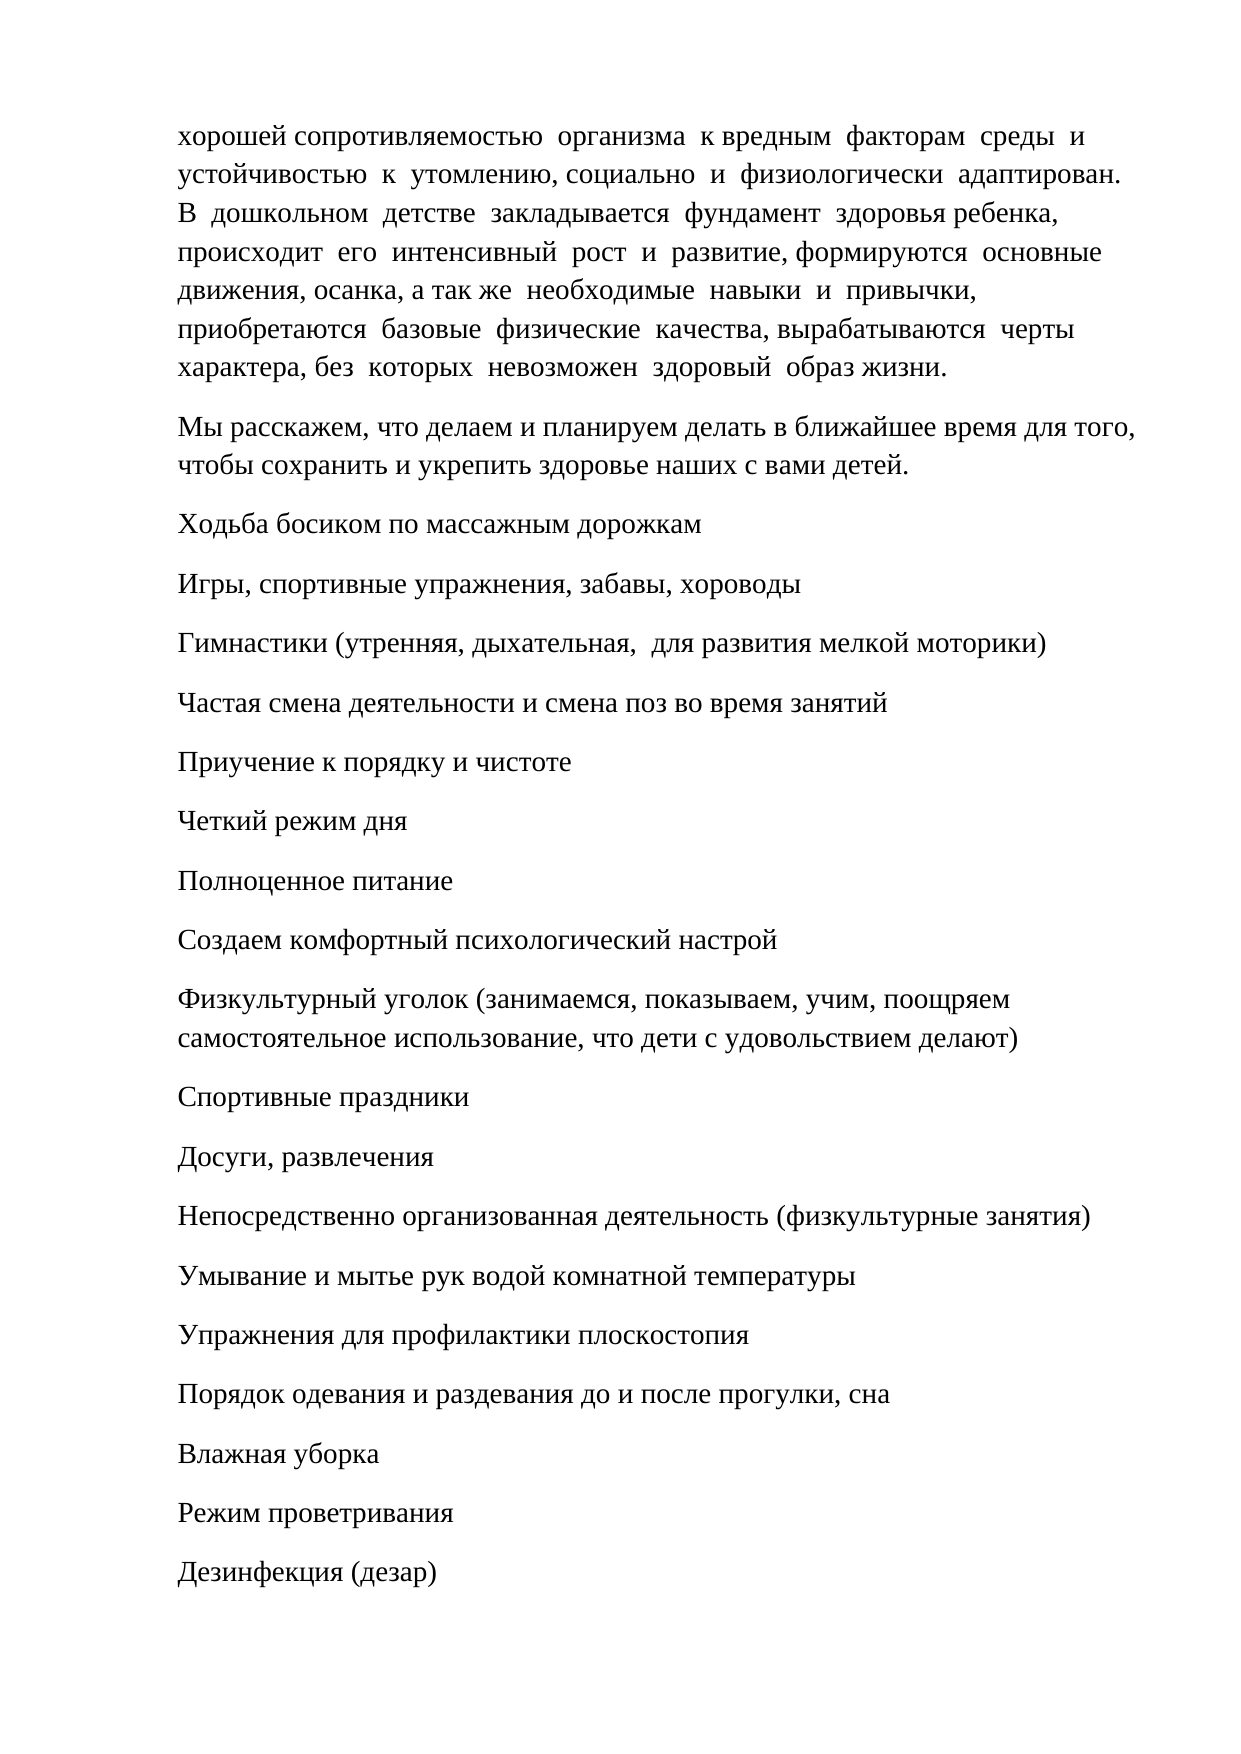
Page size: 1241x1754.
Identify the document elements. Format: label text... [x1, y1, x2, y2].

text Умывание и мытье рук водой комнатной температуры [177, 1258, 1152, 1291]
text Дезинфекция (дезар) [177, 1554, 1152, 1588]
text Приучение к порядку и чистоте [177, 744, 1152, 778]
text Упражнения для профилактики плоскостопия [177, 1317, 1152, 1351]
text Частая смена деятельности и смена поз во время занятий [177, 685, 1152, 718]
text Мы расскажем, что делаем и планируем делать в ближайшее время для того, чтобы сохранить и укрепить здоровье наших с вами детей. [177, 409, 1152, 481]
text Досуги, развлечения [177, 1139, 1152, 1172]
text Порядок одевания и раздевания до и после прогулки, сна [177, 1376, 1152, 1410]
text Физкультурный уголок (занимаемся, показываем, учим, поощряем самостоятельное использование, что дети с удовольствием делают) [177, 982, 1152, 1054]
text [177, 118, 1152, 383]
text Режим проветривания [177, 1495, 1152, 1529]
text Создаем комфортный психологический настрой [177, 922, 1152, 956]
text Спортивные праздники [177, 1079, 1152, 1113]
text Гимнастики (утренняя, дыхательная, для развития мелкой моторики) [177, 625, 1152, 659]
text Четкий режим дня [177, 803, 1152, 837]
text Игры, спортивные упражнения, забавы, хороводы [177, 566, 1152, 599]
text Влажная уборка [177, 1436, 1152, 1469]
text Ходьба босиком по массажным дорожкам [177, 507, 1152, 540]
text Полноценное питание [177, 863, 1152, 896]
text Непосредственно организованная деятельность (физкультурные занятия) [177, 1198, 1152, 1232]
